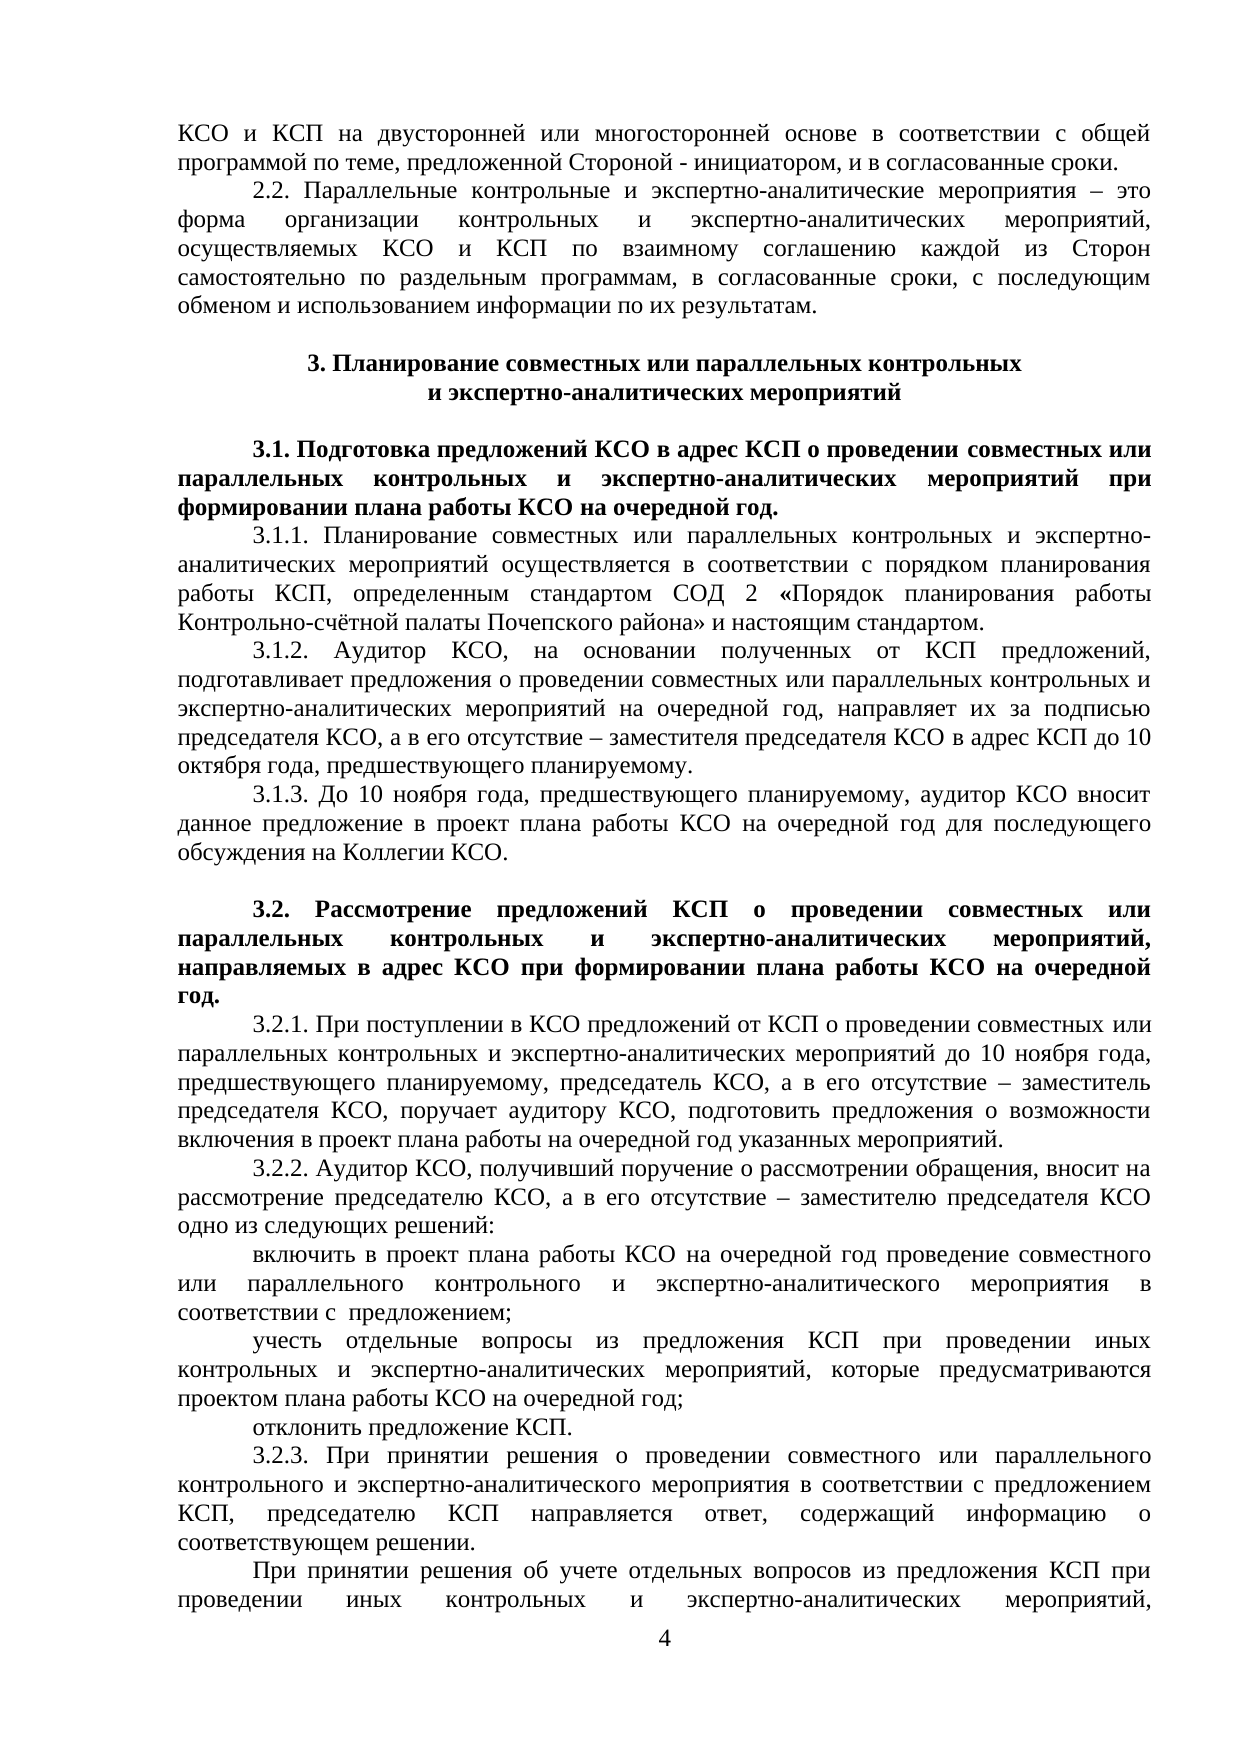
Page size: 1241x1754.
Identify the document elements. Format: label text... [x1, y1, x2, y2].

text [177, 1556, 1152, 1613]
text учесть отдельные вопросы из предложения КСП при проведении иных контрольных и экспертно-аналитических мероприятий, которые предусматриваются проектом плана работы КСО на очередной год; [177, 1326, 1152, 1412]
text 3.1.2. Аудитор КСО, на основании полученных от КСП предложений, подготавливает предложения о проведении совместных или параллельных контрольных и экспертно-аналитических мероприятий на очередной год, направляет их за подписью председателя КСО, а в его отсутствие – заместителя председателя КСО в адрес КСП до 10 октября года, предшествующего планируемому. [177, 636, 1152, 779]
text включить в проект плана работы КСО на очередной год проведение совместного или параллельного контрольного и экспертно-аналитического мероприятия в соответствии с предложением; [177, 1239, 1152, 1326]
text 3.2. Рассмотрение предложений КСП о проведении совместных или параллельных контрольных и экспертно-аналитических мероприятий, направляемых в адрес КСО при формировании плана работы КСО на очередной год. [177, 894, 1152, 1009]
text отклонить предложение КСП. [177, 1412, 1152, 1441]
text 3.1.3. До 10 ноября года, предшествующего планируемому, аудитор КСО вносит данное предложение в проект плана работы КСО на очередной год для последующего обсуждения на Коллегии КСО. [177, 779, 1152, 866]
text 3.2.1. При поступлении в КСО предложений от КСП о проведении совместных или параллельных контрольных и экспертно-аналитических мероприятий до 10 ноября года, предшествующего планируемому, председатель КСО, а в его отсутствие – заместитель председателя КСО, поручает аудитору КСО, подготовить предложения о возможности включения в проект плана работы на очередной год указанных мероприятий. [177, 1009, 1152, 1153]
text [177, 118, 1152, 176]
text и экспертно-аналитических мероприятий [177, 377, 1152, 406]
text 3.1.1. Планирование совместных или параллельных контрольных и экспертно-аналитических мероприятий осуществляется в соответствии с порядком планирования работы КСП, определенным стандартом СОД 2 «Порядок планирования работы Контрольно-счётной палаты Почепского района» и настоящим стандартом. [177, 521, 1152, 636]
text 3.2.3. При принятии решения о проведении совместного или параллельного контрольного и экспертно-аналитического мероприятия в соответствии с предложением КСП, председателю КСП направляется ответ, содержащий информацию о соответствующем решении. [177, 1441, 1152, 1556]
text 2.2. Параллельные контрольные и экспертно-аналитические мероприятия – это форма организации контрольных и экспертно-аналитических мероприятий, осуществляемых КСО и КСП по взаимному соглашению каждой из Сторон самостоятельно по раздельным программам, в согласованные сроки, с последующим обменом и использованием информации по их результатам. [177, 176, 1152, 319]
text 3.1. Подготовка предложений КСО в адрес КСП о проведении совместных или параллельных контрольных и экспертно-аналитических мероприятий при формировании плана работы КСО на очередной год. [177, 434, 1152, 521]
text 3. Планирование совместных или параллельных контрольных [177, 348, 1152, 377]
text 3.2.2. Аудитор КСО, получивший поручение о рассмотрении обращения, вносит на рассмотрение председателю КСО, а в его отсутствие – заместителю председателя КСО одно из следующих решений: [177, 1153, 1152, 1239]
